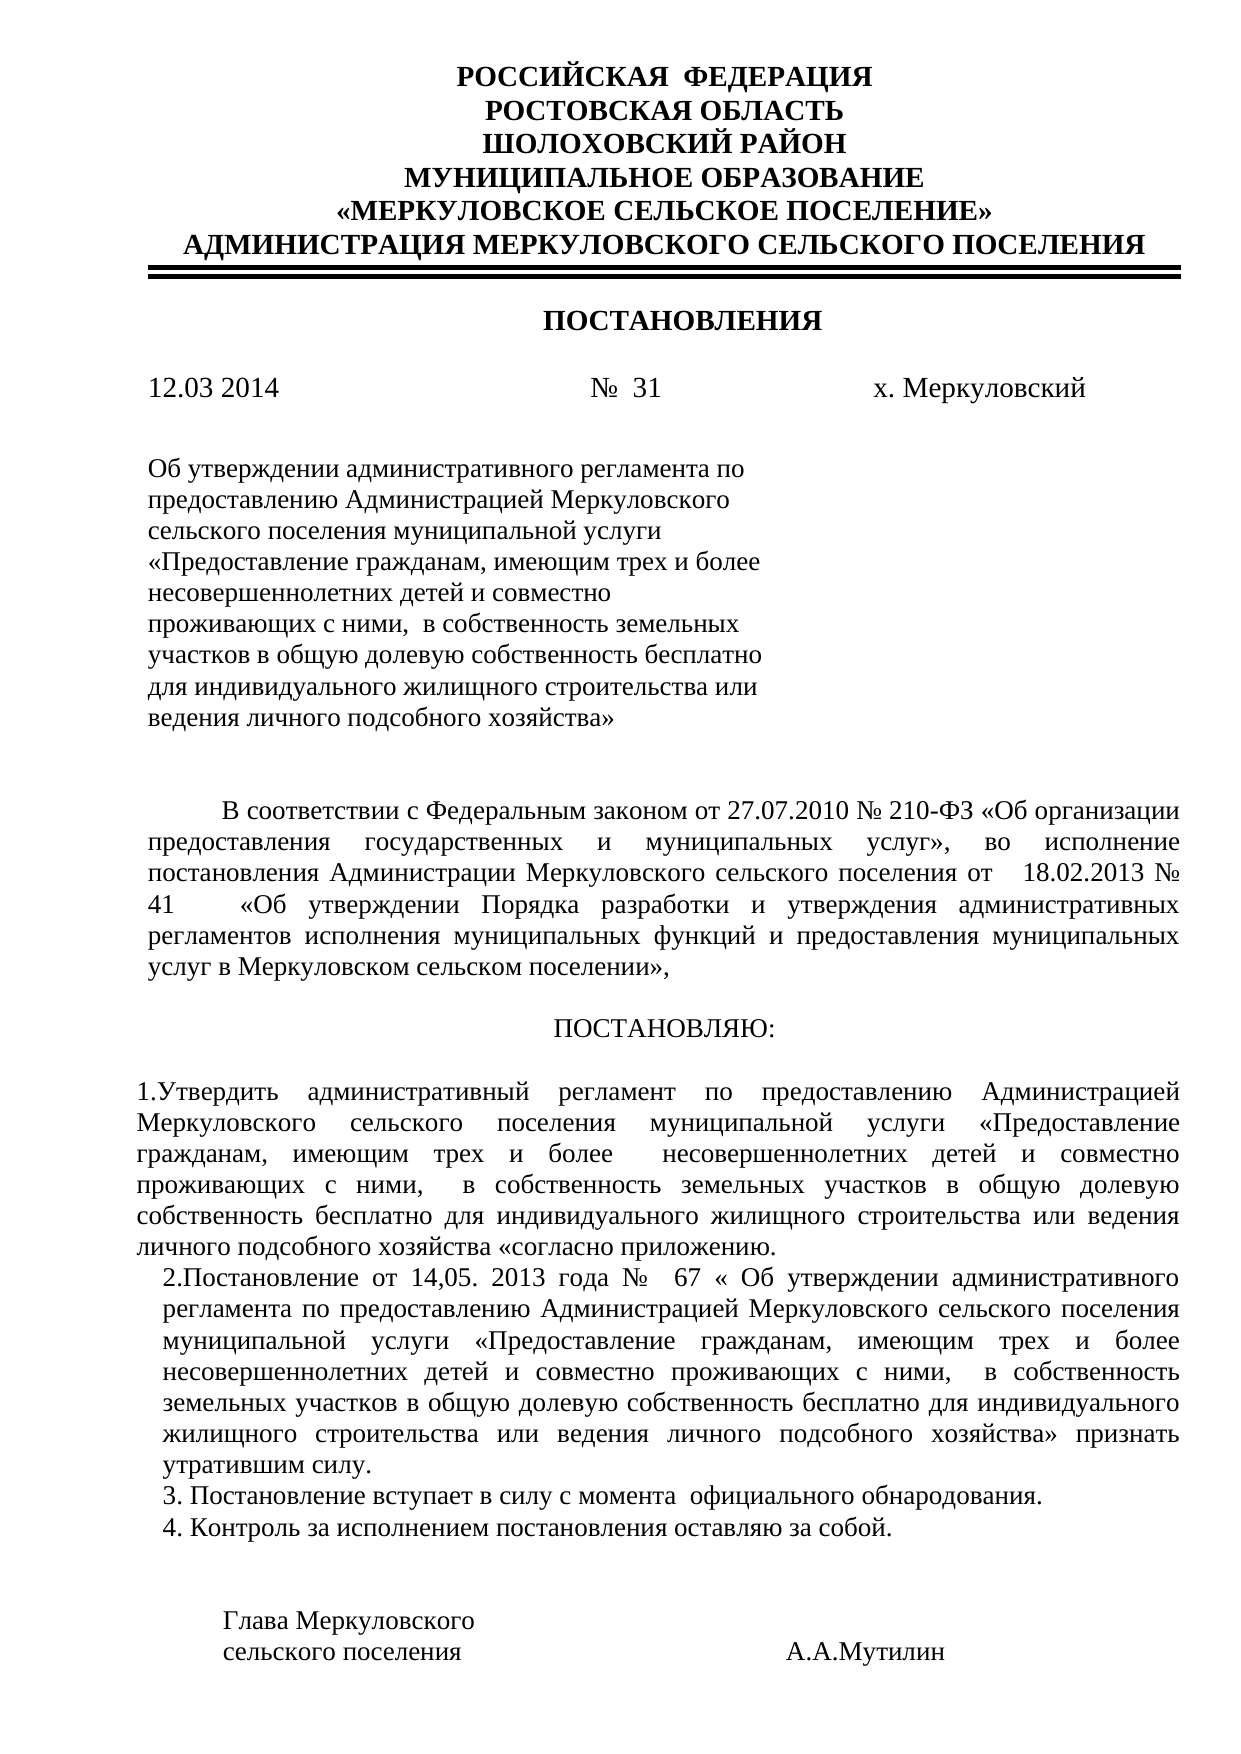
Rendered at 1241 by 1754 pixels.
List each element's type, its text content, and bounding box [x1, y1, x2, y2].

text РОСТОВСКАЯ ОБЛАСТЬ [148, 93, 1181, 126]
text ШОЛОХОВСКИЙ РАЙОН [148, 126, 1181, 160]
text «МЕРКУЛОВСКОЕ СЕЛЬСКОЕ ПОСЕЛЕНИЕ» [148, 193, 1181, 227]
text МУНИЦИПАЛЬНОЕ ОБРАЗОВАНИЕ [148, 160, 1181, 193]
text 3. Постановление вступает в силу с момента официального обнародования. [162, 1479, 1181, 1511]
text Об утверждении административного регламента по предоставлению Администрацией Меркуловского сельского поселения муниципальной услуги «Предоставление гражданам, имеющим трех и более несовершеннолетних детей и совместно проживающих с ними, в собственность земельных участков в общую долевую собственность бесплатно для индивидуального жилищного строительства или ведения личного подсобного хозяйства» [148, 452, 768, 732]
text сельского поселения А.А.Мутилин [148, 1635, 1181, 1666]
text 1.Утвердить административный регламент по предоставлению Администрацией Меркуловского сельского поселения муниципальной услуги «Предоставление гражданам, имеющим трех и более несовершеннолетних детей и совместно проживающих с ними, в собственность земельных участков в общую долевую собственность бесплатно для индивидуального жилищного строительства или ведения личного подсобного хозяйства «согласно приложению. [136, 1074, 1181, 1261]
text ПОСТАНОВЛЕНИЯ [148, 303, 1181, 336]
text АДМИНИСТРАЦИЯ МЕРКУЛОВСКОГО СЕЛЬСКОГО ПОСЕЛЕНИЯ [148, 227, 1181, 260]
text Глава Меркуловского [148, 1604, 1181, 1635]
title ПОСТАНОВЛЯЮ: [148, 1012, 1181, 1043]
text 12.03 2014 № 31 х. Меркуловский [148, 370, 1181, 403]
text 4. Контроль за исполнением постановления оставляю за собой. [162, 1511, 1181, 1542]
text 2.Постановление от 14,05. 2013 года № 67 « Об утверждении административного регламента по предоставлению Администрацией Меркуловского сельского поселения муниципальной услуги «Предоставление гражданам, имеющим трех и более несовершеннолетних детей и совместно проживающих с ними, в собственность земельных участков в общую долевую собственность бесплатно для индивидуального жилищного строительства или ведения личного подсобного хозяйства» признать утратившим силу. [162, 1261, 1181, 1479]
title В соответствии с Федеральным законом от 27.07.2010 № 210-ФЗ «Об организации предоставления государственных и муниципальных услуг», во исполнение постановления Администрации Меркуловского сельского поселения от 18.02.2013 № 41 «Об утверждении Порядка разработки и утверждения административных регламентов исполнения муниципальных функций и предоставления муниципальных услуг в Меркуловском сельском поселении», [148, 794, 1181, 981]
text РОССИЙСКАЯ ФЕДЕРАЦИЯ [148, 59, 1181, 93]
